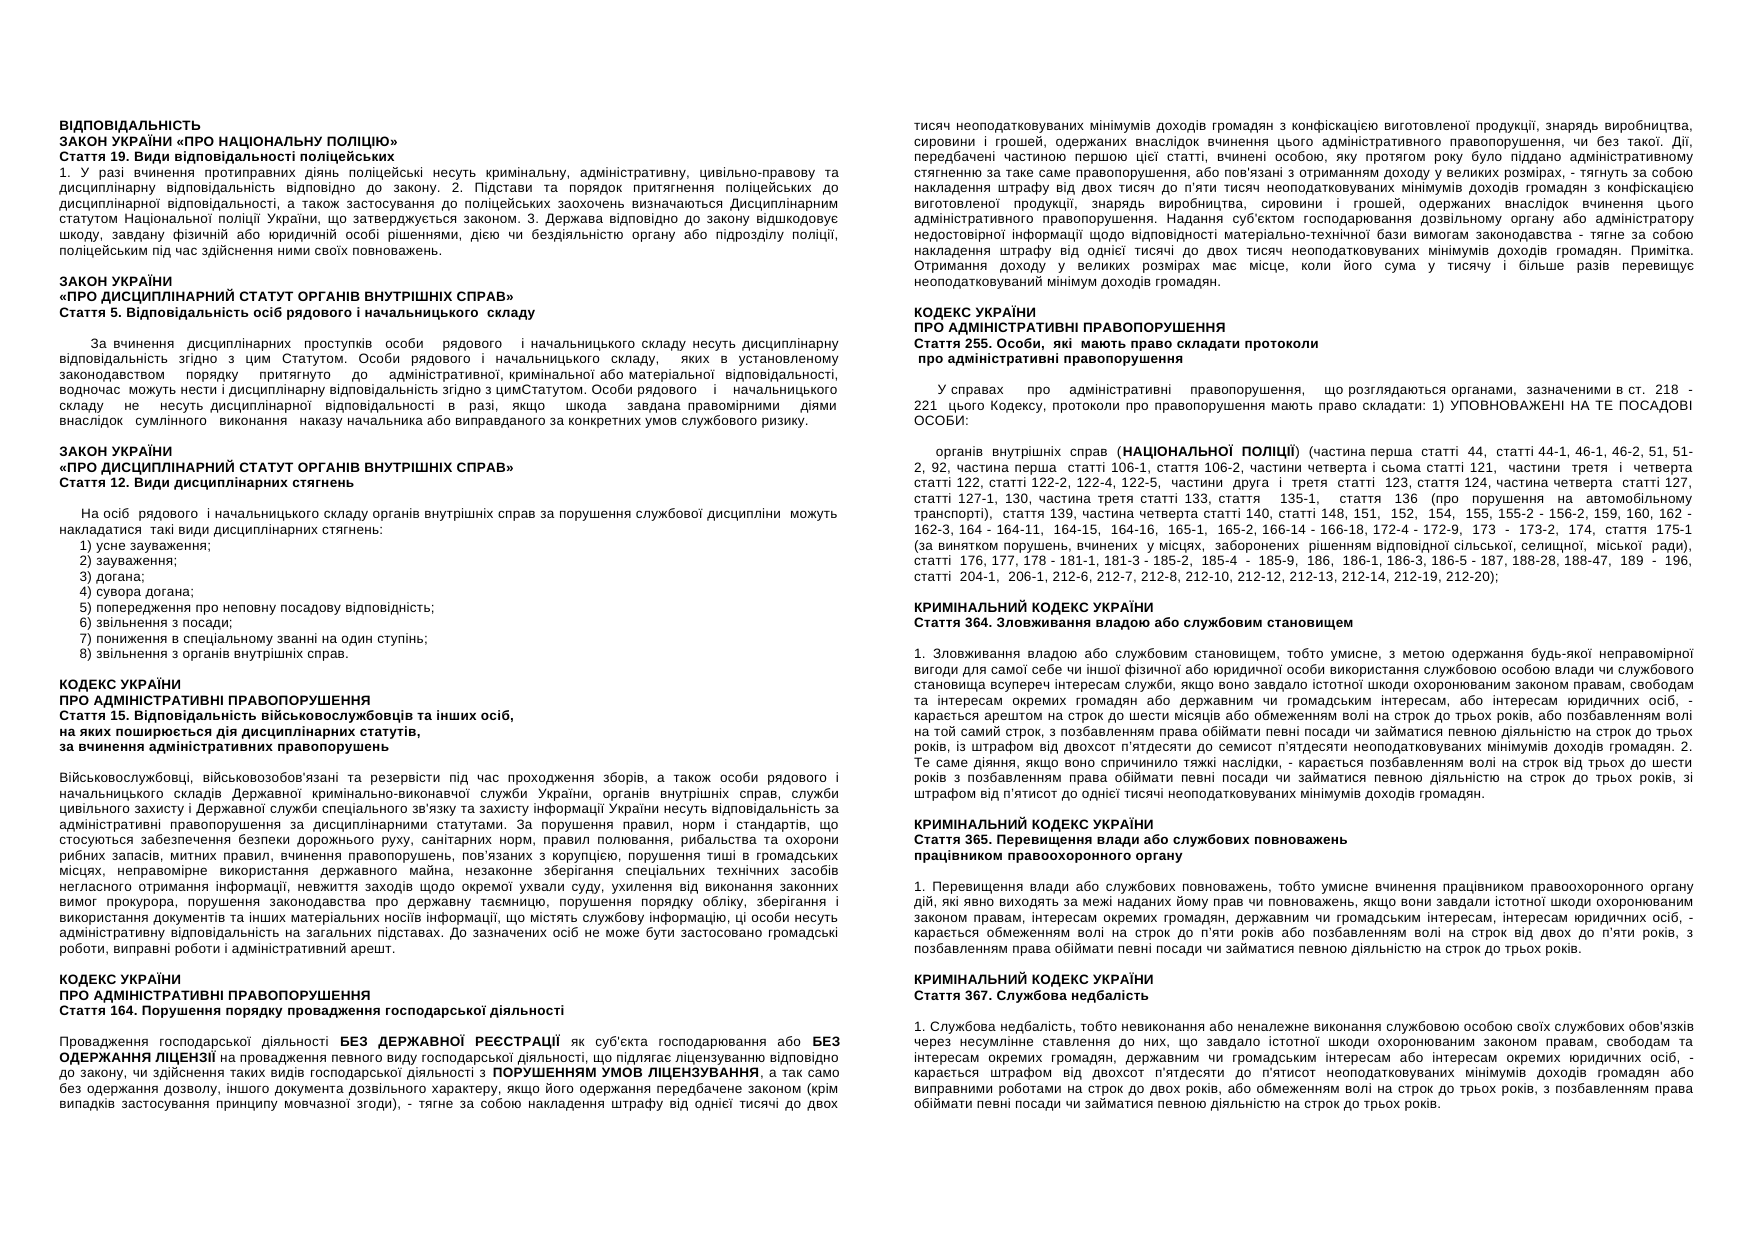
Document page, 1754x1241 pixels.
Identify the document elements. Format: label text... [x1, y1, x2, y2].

text ПРО АДМІНІСТРАТИВНІ ПРАВОПОРУШЕННЯ [59, 692, 840, 708]
text КРИМІНАЛЬНИЙ КОДЕКС УКРАЇНИ [914, 817, 1695, 832]
text 7) пониження в спеціальному званні на один ступінь; [59, 630, 840, 646]
text про адміністративні правопорушення [914, 351, 1695, 366]
text Стаття 255. Особи, які мають право складати протоколи [914, 335, 1695, 351]
text 1) усне зауваження; [59, 537, 840, 553]
text КОДЕКС УКРАЇНИ [59, 677, 840, 692]
text Стаття 12. Види дисциплінарних стягнень [59, 475, 840, 491]
text 2) зауваження; [59, 553, 840, 568]
text Стаття 15. Відповідальність військовослужбовців та інших осіб, [59, 708, 840, 723]
text ЗАКОН УКРАЇНИ [59, 444, 840, 459]
text за вчинення адміністративних правопорушень [59, 739, 840, 754]
text ЗАКОН УКРАЇНИ [59, 273, 840, 289]
text КОДЕКС УКРАЇНИ [914, 304, 1695, 320]
text КРИМІНАЛЬНИЙ КОДЕКС УКРАЇНИ [914, 972, 1695, 987]
text Провадження господарської діяльності БЕЗ ДЕРЖАВНОЇ РЕЄСТРАЦІЇ як суб'єкта господарювання або БЕЗ ОДЕРЖАННЯ ЛІЦЕНЗІЇ на провадження певного виду господарської діяльності, що підлягає ліцензуванню відповідно до закону, чи здійснення таких видів господарської діяльності з ПОРУШЕННЯМ УМОВ ЛІЦЕНЗУВАННЯ, а так само без одержання дозволу, іншого документа дозвільного характеру, якщо його одержання передбачене законом (крім випадків застосування принципу мовчазної згоди), - тягне за собою накладення штрафу від однієї тисячі до двох тисяч неоподатковуваних мінімумів доходів громадян з конфіскацією виготовленої продукції, знарядь виробництва, сировини і грошей, одержаних внаслідок вчинення цього адміністративного правопорушення, чи без такої. Дії, передбачені частиною першою цієї статті, вчинені особою, яку протягом року було піддано адміністративному стягненню за таке саме правопорушення, або пов'язані з отриманням доходу у великих розмірах, - тягнуть за собою накладення штрафу від двох тисяч до п’яти тисяч неоподатковуваних мінімумів доходів громадян з конфіскацією виготовленої продукції, знарядь виробництва, сировини і грошей, одержаних внаслідок вчинення цього адміністративного правопорушення. Надання суб'єктом господарювання дозвільному органу або адміністратору недостовірної інформації щодо відповідності матеріально-технічної бази вимогам законодавства - тягне за собою накладення штрафу від однієї тисячі до двох тисяч неоподатковуваних мінімумів доходів громадян. Примітка. Отримання доходу у великих розмірах має місце, коли його сума у тисячу і більше разів перевищує неоподатковуваний мінімум доходів громадян. [914, 118, 1695, 289]
text За вчинення дисциплінарних проступків особи рядового і начальницького складу несуть дисциплінарну відповідальність згідно з цим Статутом. Особи рядового і начальницького складу, яких в установленому законодавством порядку притягнуто до адміністративної, кримінальної або матеріальної відповідальності, водночас можуть нести і дисциплінарну відповідальність згідно з цимСтатутом. Особи рядового і начальницького складу не несуть дисциплінарної відповідальності в разі, якщо шкода завдана правомірними діями внаслідок сумлінного виконання наказу начальника або виправданого за конкретних умов службового ризику. [59, 335, 840, 428]
text 3) догана; [59, 568, 840, 584]
text на яких поширюється дія дисциплінарних статутів, [59, 723, 840, 739]
text На осіб рядового і начальницького складу органів внутрішніх справ за порушення службової дисципліни можуть накладатися такі види дисциплінарних стягнень: [59, 506, 840, 537]
text 1. У разі вчинення протиправних діянь поліцейські несуть кримінальну, адміністративну, цивільно-правову та дисциплінарну відповідальність відповідно до закону. 2. Підстави та порядок притягнення поліцейських до дисциплінарної відповідальності, а також застосування до поліцейських заохочень визначаються Дисциплінарним статутом Національної поліції України, що затверджується законом. 3. Держава відповідно до закону відшкодовує шкоду, завдану фізичній або юридичній особі рішеннями, дією чи бездіяльністю органу або підрозділу поліції, поліцейським під час здійснення ними своїх повноважень. [59, 165, 840, 258]
text ВІДПОВІДАЛЬНІСТЬ [59, 118, 840, 134]
text КРИМІНАЛЬНИЙ КОДЕКС УКРАЇНИ [914, 599, 1695, 615]
text ПРО АДМІНІСТРАТИВНІ ПРАВОПОРУШЕННЯ [59, 987, 840, 1003]
text У справах про адміністративні правопорушення, що розглядаються органами, зазначеними в ст. 218 - 221 цього Кодексу, протоколи про правопорушення мають право складати: 1) УПОВНОВАЖЕНІ НА ТЕ ПОСАДОВІ ОСОБИ: [914, 382, 1695, 428]
text Стаття 365. Перевищення влади або службових повноважень [914, 832, 1695, 848]
text 1. Зловживання владою або службовим становищем, тобто умисне, з метою одержання будь-якої неправомірної вигоди для самої себе чи іншої фізичної або юридичної особи використання службовою особою влади чи службового становища всупереч інтересам служби, якщо воно завдало істотної шкоди охоронюваним законом правам, свободам та інтересам окремих громадян або державним чи громадським інтересам, або інтересам юридичних осіб, - карається арештом на строк до шести місяців або обмеженням волі на строк до трьох років, або позбавленням волі на той самий строк, з позбавленням права обіймати певні посади чи займатися певною діяльністю на строк до трьох років, із штрафом від двохсот п’ятдесяти до семисот п’ятдесяти неоподатковуваних мінімумів доходів громадян. 2. Те саме діяння, якщо воно спричинило тяжкі наслідки, - карається позбавленням волі на строк від трьох до шести років з позбавленням права обіймати певні посади чи займатися певною діяльністю на строк до трьох років, зі штрафом від п’ятисот до однієї тисячі неоподатковуваних мінімумів доходів громадян. [914, 646, 1695, 801]
text КОДЕКС УКРАЇНИ [59, 972, 840, 987]
text працівником правоохоронного органу [914, 848, 1695, 863]
text 6) звільнення з посади; [59, 615, 840, 630]
text ПРО АДМІНІСТРАТИВНІ ПРАВОПОРУШЕННЯ [914, 320, 1695, 335]
text Військовослужбовці, військовозобов'язані та резервісти під час проходження зборів, а також особи рядового і начальницького складів Державної кримінально-виконавчої служби України, органів внутрішніх справ, служби цивільного захисту і Державної служби спеціального зв'язку та захисту інформації України несуть відповідальність за адміністративні правопорушення за дисциплінарними статутами. За порушення правил, норм і стандартів, що стосуються забезпечення безпеки дорожнього руху, санітарних норм, правил полювання, рибальства та охорони рибних запасів, митних правил, вчинення правопорушень, пов’язаних з корупцією, порушення тиші в громадських місцях, неправомірне використання державного майна, незаконне зберігання спеціальних технічних засобів негласного отримання інформації, невжиття заходів щодо окремої ухвали суду, ухилення від виконання законних вимог прокурора, порушення законодавства про державну таємницю, порушення порядку обліку, зберігання і використання документів та інших матеріальних носіїв інформації, що містять службову інформацію, ці особи несуть адміністративну відповідальність на загальних підставах. До зазначених осіб не може бути застосовано громадські роботи, виправні роботи і адміністративний арешт. [59, 770, 840, 956]
text 1. Службова недбалість, тобто невиконання або неналежне виконання службовою особою своїх службових обов'язків через несумлінне ставлення до них, що завдало істотної шкоди охоронюваним законом правам, свободам та інтересам окремих громадян, державним чи громадським інтересам або інтересам окремих юридичних осіб, - карається штрафом від двохсот п'ятдесяти до п'ятисот неоподатковуваних мінімумів доходів громадян або виправними роботами на строк до двох років, або обмеженням волі на строк до трьох років, з позбавленням права обіймати певні посади чи займатися певною діяльністю на строк до трьох років. [914, 1018, 1695, 1111]
text 4) сувора догана; [59, 584, 840, 599]
text Стаття 364. Зловживання владою або службовим становищем [914, 615, 1695, 630]
text Стаття 367. Службова недбалість [914, 987, 1695, 1003]
text ЗАКОН УКРАЇНИ «ПРО НАЦІОНАЛЬНУ ПОЛІЦІЮ» [59, 134, 840, 149]
text органів внутрішніх справ (НАЦІОНАЛЬНОЇ ПОЛІЦІЇ) (частина перша статті 44, статті 44-1, 46-1, 46-2, 51, 51-2, 92, частина перша статті 106-1, стаття 106-2, частини четверта і сьома статті 121, частини третя і четверта статті 122, статті 122-2, 122-4, 122-5, частини друга і третя статті 123, стаття 124, частина четверта статті 127, статті 127-1, 130, частина третя статті 133, стаття 135-1, стаття 136 (про порушення на автомобільному транспорті), стаття 139, частина четверта статті 140, статті 148, 151, 152, 154, 155, 155-2 - 156-2, 159, 160, 162 - 162-3, 164 - 164-11, 164-15, 164-16, 165-1, 165-2, 166-14 - 166-18, 172-4 - 172-9, 173 - 173-2, 174, стаття 175-1 (за винятком порушень, вчинених у місцях, заборонених рішенням відповідної сільської, селищної, міської ради), статті 176, 177, 178 - 181-1, 181-3 - 185-2, 185-4 - 185-9, 186, 186-1, 186-3, 186-5 - 187, 188-28, 188-47, 189 - 196, статті 204-1, 206-1, 212-6, 212-7, 212-8, 212-10, 212-12, 212-13, 212-14, 212-19, 212-20); [914, 444, 1695, 584]
text Стаття 19. Види відповідальності поліцейських [59, 149, 840, 165]
text Стаття 164. Порушення порядку провадження господарської діяльності [59, 1003, 840, 1018]
text Стаття 5. Відповідальність осіб рядового і начальницького складу [59, 304, 840, 320]
text «ПРО ДИСЦИПЛІНАРНИЙ СТАТУТ ОРГАНІВ ВНУТРІШНІХ СПРАВ» [59, 289, 840, 304]
text 1. Перевищення влади або службових повноважень, тобто умисне вчинення працівником правоохоронного органу дій, які явно виходять за межі наданих йому прав чи повноважень, якщо вони завдали істотної шкоди охоронюваним законом правам, інтересам окремих громадян, державним чи громадським інтересам, інтересам юридичних осіб, - карається обмеженням волі на строк до п’яти років або позбавленням волі на строк від двох до п’яти років, з позбавленням права обіймати певні посади чи займатися певною діяльністю на строк до трьох років. [914, 879, 1695, 956]
text 8) звільнення з органів внутрішніх справ. [59, 646, 840, 661]
text «ПРО ДИСЦИПЛІНАРНИЙ СТАТУТ ОРГАНІВ ВНУТРІШНІХ СПРАВ» [59, 459, 840, 475]
text 5) попередження про неповну посадову відповідність; [59, 599, 840, 615]
